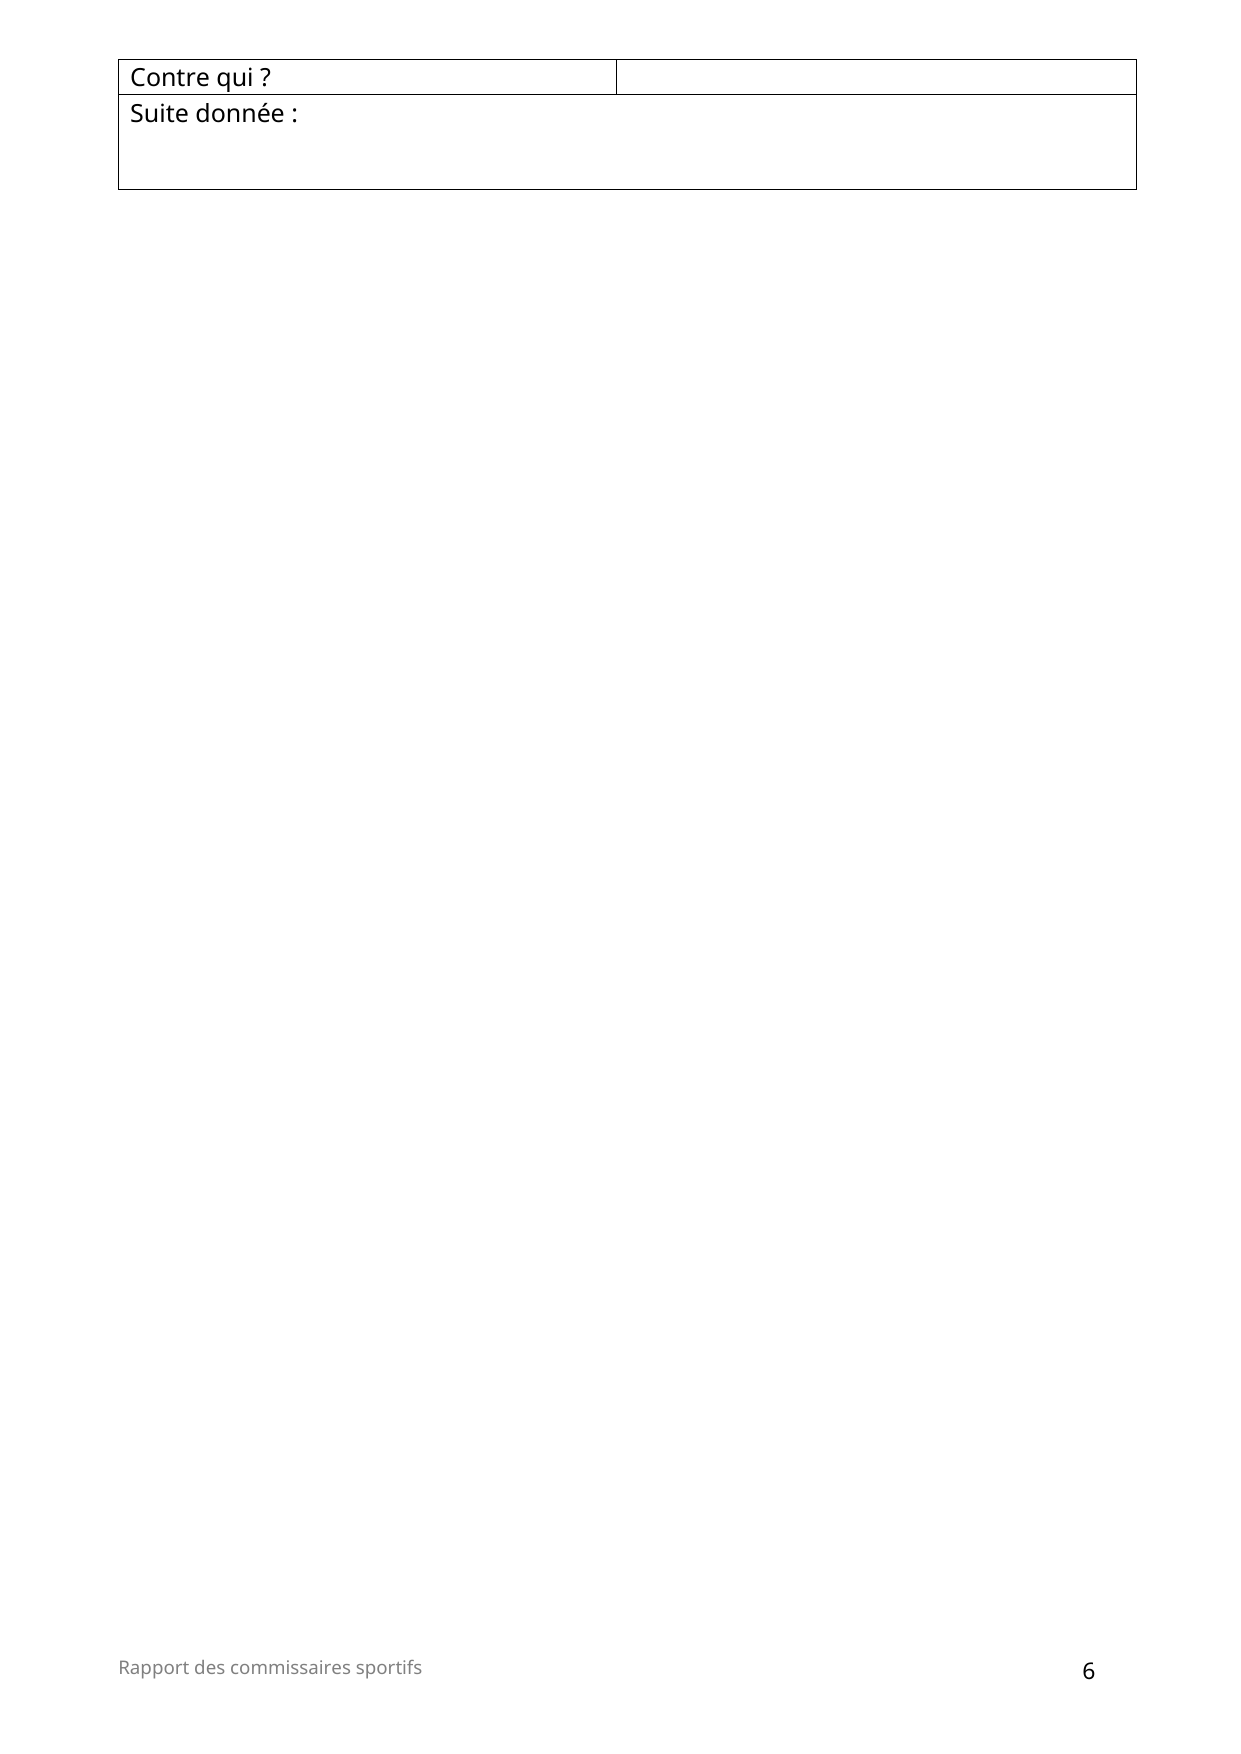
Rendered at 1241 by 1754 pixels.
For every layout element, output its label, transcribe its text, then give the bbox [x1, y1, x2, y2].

table_cell Suite donnée : [119, 95, 1136, 189]
table_cell Contre qui ? [119, 60, 616, 94]
table_cell [617, 60, 1136, 94]
